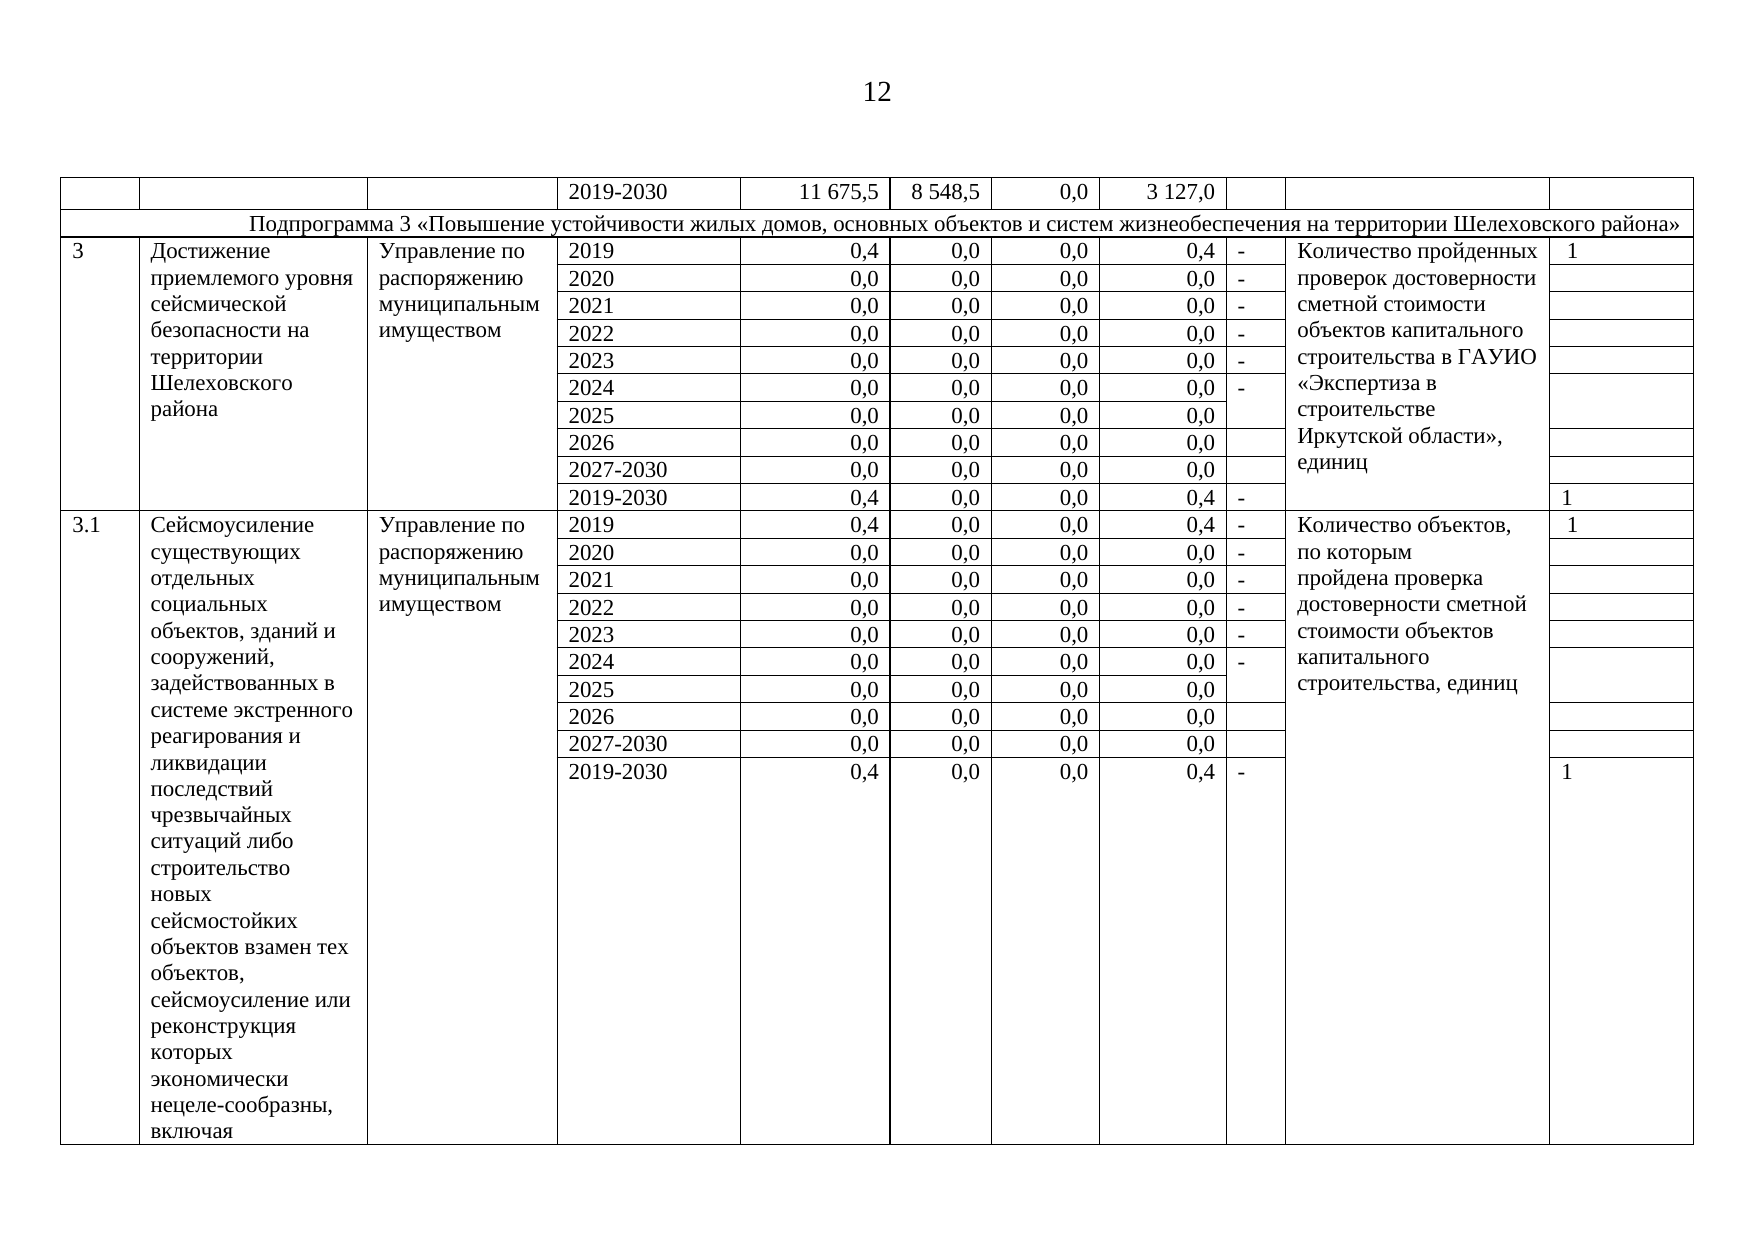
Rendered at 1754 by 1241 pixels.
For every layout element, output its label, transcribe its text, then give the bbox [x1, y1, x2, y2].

table_cell 2020 [558, 265, 740, 291]
table_cell 2019-2030 [558, 758, 740, 1144]
table_cell [1550, 648, 1693, 702]
table_cell 1 [1550, 758, 1693, 1144]
table_cell 0,0 [1100, 457, 1226, 483]
table_cell Сейсмоусиление существующих отдельных социальных объектов, зданий и сооружений, задействованных в системе экстренного реагирования и ликвидации последствий чрезвычайных ситуаций либо строительство новых сейсмостойких объектов взамен тех объектов, сейсмоусиление или реконструкция которых экономически нецеле-сообразны, включая использование современных, в том числе зарубежных, технологий и строительных материалов, применяемых в строительстве [140, 511, 367, 1144]
table_cell 0,0 [741, 731, 889, 757]
table_cell - [1227, 594, 1285, 620]
table_cell 0,0 [741, 621, 889, 647]
table_cell 0,0 [1100, 402, 1226, 428]
table_cell - [1227, 539, 1285, 565]
table_cell 0,0 [891, 676, 991, 702]
table_cell 1 [1550, 484, 1693, 510]
table_cell 0,0 [891, 594, 991, 620]
table_cell - [1227, 374, 1285, 428]
table_cell 0,0 [891, 238, 991, 264]
table_cell 0,0 [741, 347, 889, 373]
table_cell 0,0 [1100, 594, 1226, 620]
table_cell 3.1 [61, 511, 139, 1144]
table_cell 0,0 [1100, 731, 1226, 757]
table_cell 2023 [558, 621, 740, 647]
table_cell 0,0 [1100, 292, 1226, 318]
table_cell [1550, 292, 1693, 318]
table_cell [1227, 731, 1285, 757]
table_cell 0,0 [992, 539, 1099, 565]
table_cell 0,0 [992, 374, 1099, 401]
table_cell [1227, 429, 1285, 456]
table_cell 0,0 [992, 731, 1099, 757]
table_cell - [1227, 511, 1285, 538]
table_cell 0,0 [891, 457, 991, 483]
table_cell 0,0 [891, 703, 991, 729]
table_cell 0,0 [741, 703, 889, 729]
table_cell - [1227, 238, 1285, 264]
table_cell 2025 [558, 676, 740, 702]
table_cell 0,4 [741, 484, 889, 510]
table_cell [1227, 457, 1285, 483]
table_cell 2026 [558, 429, 740, 456]
table_cell 0,0 [992, 703, 1099, 729]
table_cell 0,0 [891, 511, 991, 538]
table_cell 2023 [558, 347, 740, 373]
table_cell Управление по распоряжению муниципальным имуществом [368, 511, 557, 1144]
table_cell 2019 [558, 511, 740, 538]
table_cell 0,0 [741, 402, 889, 428]
table_cell 0,0 [891, 758, 991, 1144]
table_cell 0,0 [891, 621, 991, 647]
table_cell [1227, 703, 1285, 729]
table_cell [1550, 429, 1693, 456]
table_cell - [1227, 320, 1285, 346]
table_cell [1550, 374, 1693, 428]
table_cell 0,0 [891, 320, 991, 346]
table_cell 0,0 [741, 265, 889, 291]
table_cell - [1227, 648, 1285, 702]
table_cell - [1227, 621, 1285, 647]
table_cell 2020 [558, 539, 740, 565]
table_cell 0,0 [1100, 539, 1226, 565]
table_cell 0,0 [741, 374, 889, 401]
table_cell 0,0 [891, 402, 991, 428]
table_cell 0,0 [1100, 648, 1226, 675]
table_cell 0,0 [741, 648, 889, 675]
table_cell [1550, 265, 1693, 291]
table_cell 2027-2030 [558, 457, 740, 483]
table_cell 0,4 [741, 238, 889, 264]
table_cell 2025 [558, 402, 740, 428]
table_cell 0,0 [1100, 703, 1226, 729]
table_cell 0,4 [741, 758, 889, 1144]
table_cell Количество объектов, по которым пройдена проверка достоверности сметной стоимости объектов капитального строительства, единиц [1286, 511, 1549, 1144]
table_cell 0,0 [741, 676, 889, 702]
table_cell 0,0 [1100, 347, 1226, 373]
table_cell 11 675,5 [741, 178, 889, 209]
table_cell 0,0 [741, 566, 889, 592]
table_cell 0,0 [992, 429, 1099, 456]
table_cell 0,0 [1100, 566, 1226, 592]
table_cell 0,0 [992, 292, 1099, 318]
table_cell 3 127,0 [1100, 178, 1226, 209]
table_cell 0,0 [891, 648, 991, 675]
table_cell [1550, 703, 1693, 729]
table_cell 0,0 [1100, 676, 1226, 702]
table_cell 0,0 [891, 566, 991, 592]
table_cell 0,0 [741, 594, 889, 620]
table_cell 0,0 [1100, 374, 1226, 401]
table_cell Подпрограмма 3 «Повышение устойчивости жилых домов, основных объектов и систем жизнеобеспечения на территории Шелеховского района» [61, 210, 1693, 236]
table_cell - [1227, 292, 1285, 318]
table_cell Достижение приемлемого уровня сейсмической безопасности на территории Шелеховского района [140, 238, 367, 510]
table_cell 0,0 [992, 676, 1099, 702]
table_cell 8 548,5 [891, 178, 991, 209]
table_cell 0,0 [1100, 320, 1226, 346]
table_cell [1550, 320, 1693, 346]
table_cell - [1227, 265, 1285, 291]
table_cell 0,0 [741, 429, 889, 456]
table_cell 0,0 [992, 320, 1099, 346]
table_cell 0,0 [741, 320, 889, 346]
table_cell 0,0 [891, 292, 991, 318]
table_cell 0,0 [891, 265, 991, 291]
table_cell [1550, 539, 1693, 565]
table_cell 0,0 [891, 429, 991, 456]
table_cell 2019-2030 [558, 484, 740, 510]
table_cell 1 [1550, 238, 1693, 264]
table_cell [1550, 731, 1693, 757]
table_cell 0,0 [992, 511, 1099, 538]
table_cell [1550, 621, 1693, 647]
table_cell 2022 [558, 320, 740, 346]
table_cell 0,0 [891, 484, 991, 510]
table_cell 0,0 [992, 265, 1099, 291]
table_cell 0,0 [992, 758, 1099, 1144]
table_cell 0,0 [891, 374, 991, 401]
table_cell Количество пройденных проверок достоверности сметной стоимости объектов капитального строительства в ГАУИО «Экспертиза в строительстве Иркутской области», единиц [1286, 238, 1549, 510]
table_cell 0,0 [992, 238, 1099, 264]
table_cell 0,4 [1100, 238, 1226, 264]
table_cell 2026 [558, 703, 740, 729]
table_cell 0,0 [992, 484, 1099, 510]
table_cell [1550, 457, 1693, 483]
table_cell 0,0 [992, 648, 1099, 675]
table_cell [1550, 347, 1693, 373]
table_cell 0,0 [1100, 621, 1226, 647]
table_cell 0,0 [992, 621, 1099, 647]
table_cell 0,0 [992, 347, 1099, 373]
table_cell 0,0 [992, 402, 1099, 428]
table_cell 0,0 [992, 566, 1099, 592]
table_cell - [1227, 484, 1285, 510]
table_cell 3 [61, 238, 139, 510]
table_cell 0,0 [891, 347, 991, 373]
table_cell 2021 [558, 292, 740, 318]
table_cell 0,0 [1100, 265, 1226, 291]
table_cell 0,4 [1100, 758, 1226, 1144]
table_cell 0,4 [1100, 511, 1226, 538]
table_cell 2019-2030 [558, 178, 740, 209]
table_cell 2022 [558, 594, 740, 620]
table_cell 0,4 [741, 511, 889, 538]
table_cell 2027-2030 [558, 731, 740, 757]
table_cell 0,0 [1100, 429, 1226, 456]
table_cell 2019 [558, 238, 740, 264]
table_cell 0,4 [1100, 484, 1226, 510]
table_cell - [1227, 758, 1285, 1144]
table_cell - [1227, 347, 1285, 373]
table_cell - [1227, 566, 1285, 592]
table_cell Управление по распоряжению муниципальным имуществом [368, 238, 557, 510]
table_cell 1 [1550, 511, 1693, 538]
table_cell 0,0 [741, 292, 889, 318]
table_cell 0,0 [992, 457, 1099, 483]
table_cell 0,0 [891, 731, 991, 757]
table_cell [1550, 594, 1693, 620]
table_cell [1550, 566, 1693, 592]
table_cell 2024 [558, 648, 740, 675]
table_cell 2021 [558, 566, 740, 592]
table_cell 0,0 [741, 457, 889, 483]
table_cell 0,0 [891, 539, 991, 565]
table_cell 0,0 [741, 539, 889, 565]
table_cell 0,0 [992, 594, 1099, 620]
table_cell 2024 [558, 374, 740, 401]
table_cell 0,0 [992, 178, 1099, 209]
